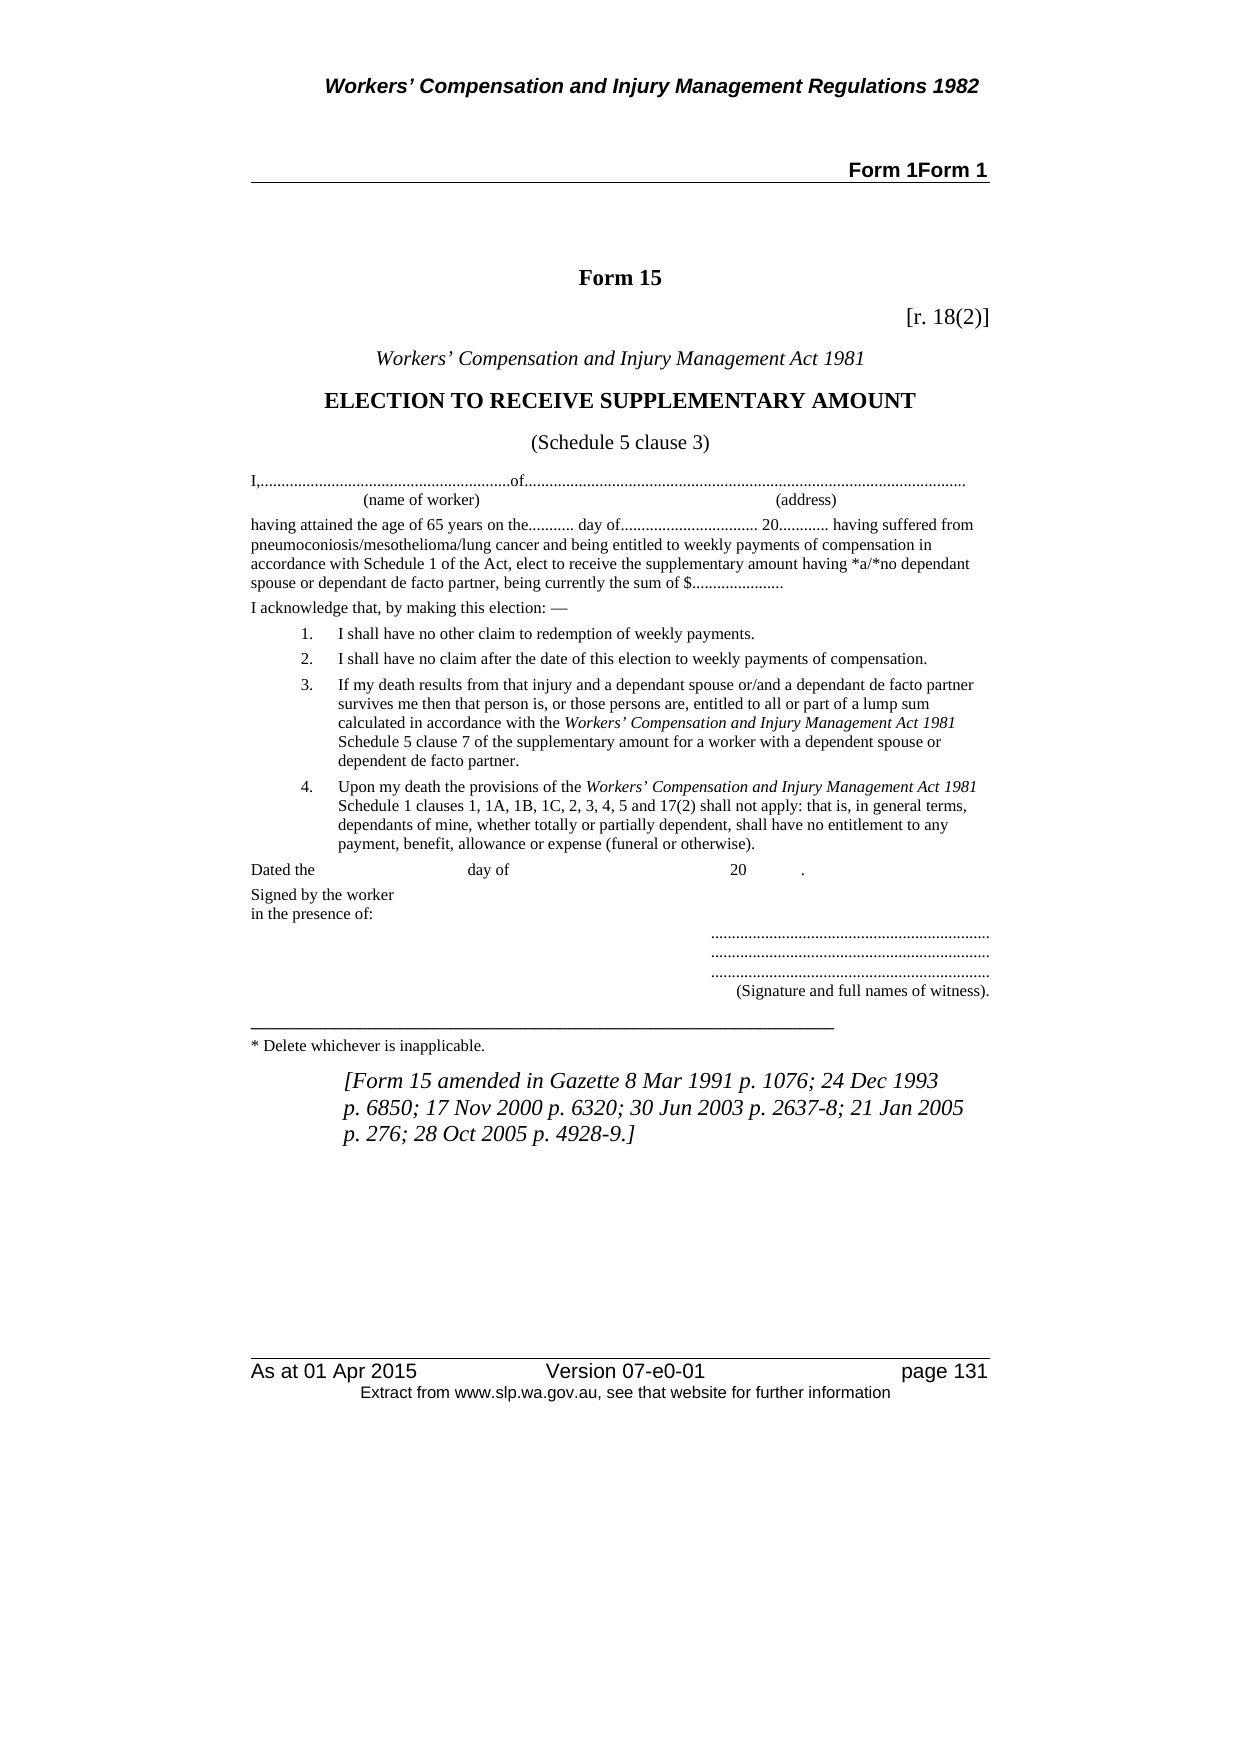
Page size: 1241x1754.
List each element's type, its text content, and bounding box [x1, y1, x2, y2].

text 3. If my death results from that injury and a dependant spouse or/and a dependant de facto partner survives me then that person is, or those persons are, entitled to all or part of a lump sum calculated in accordance with the Workers’ Compensation and Injury Management Act 1981 Schedule 5 clause 7 of the supplementary amount for a worker with a dependent spouse or dependent de facto partner. [251, 674, 990, 770]
subtitle Workers’ Compensation and Injury Management Act 1981 [251, 346, 990, 370]
text I acknowledge that, by making this election: — [251, 598, 990, 617]
text (name of worker) (address) [251, 490, 990, 509]
text 4. Upon my death the provisions of the Workers’ Compensation and Injury Management Act 1981 Schedule 1 clauses 1, 1A, 1B, 1C, 2, 3, 4, 5 and 17(2) shall not apply: that is, in general terms, dependants of mine, whether totally or partially dependent, shall have no entitlement to any payment, benefit, allowance or expense (funeral or otherwise). [251, 776, 990, 853]
text ................................................................... [251, 942, 990, 961]
subtitle I,............................................................of.......................................................................................................... [251, 471, 990, 490]
text having attained the age of 65 years on the........... day of................................. 20............ having suffered from pneumoconiosis/mesothelioma/lung cancer and being entitled to weekly payments of compensation in accordance with Schedule 1 of the Act, elect to receive the supplementary amount having *a/*no dependant spouse or dependant de facto partner, being currently the sum of $...................... [251, 515, 990, 592]
text * Delete whichever is inapplicable. [251, 1036, 990, 1055]
text ................................................................... [251, 923, 990, 942]
text 2. I shall have no claim after the date of this election to weekly payments of compensation. [251, 649, 990, 668]
text Dated the day of 20 . [251, 859, 990, 878]
text Signed by the worker [251, 885, 990, 904]
text 1. I shall have no other claim to redemption of weekly payments. [251, 623, 990, 643]
subtitle (Schedule 5 clause 3) [251, 430, 990, 454]
text [r. 18(2)] [251, 303, 990, 329]
text ................................................................... [251, 961, 990, 981]
text ______________________________________________________________________ [251, 1012, 990, 1031]
text in the presence of: [251, 904, 990, 923]
text (Signature and full names of witness). [251, 981, 990, 1000]
subtitle ELECTION TO RECEIVE SUPPLEMENTARY AMOUNT [251, 387, 990, 413]
text [Form 15 amended in Gazette 8 Mar 1991 p. 1076; 24 Dec 1993 p. 6850; 17 Nov 2000 p. 6320; 30 Jun 2003 p. 2637-8; 21 Jan 2005 p. 276; 28 Oct 2005 p. 4928-9.] [251, 1067, 990, 1146]
subtitle Form 15 [251, 264, 990, 291]
